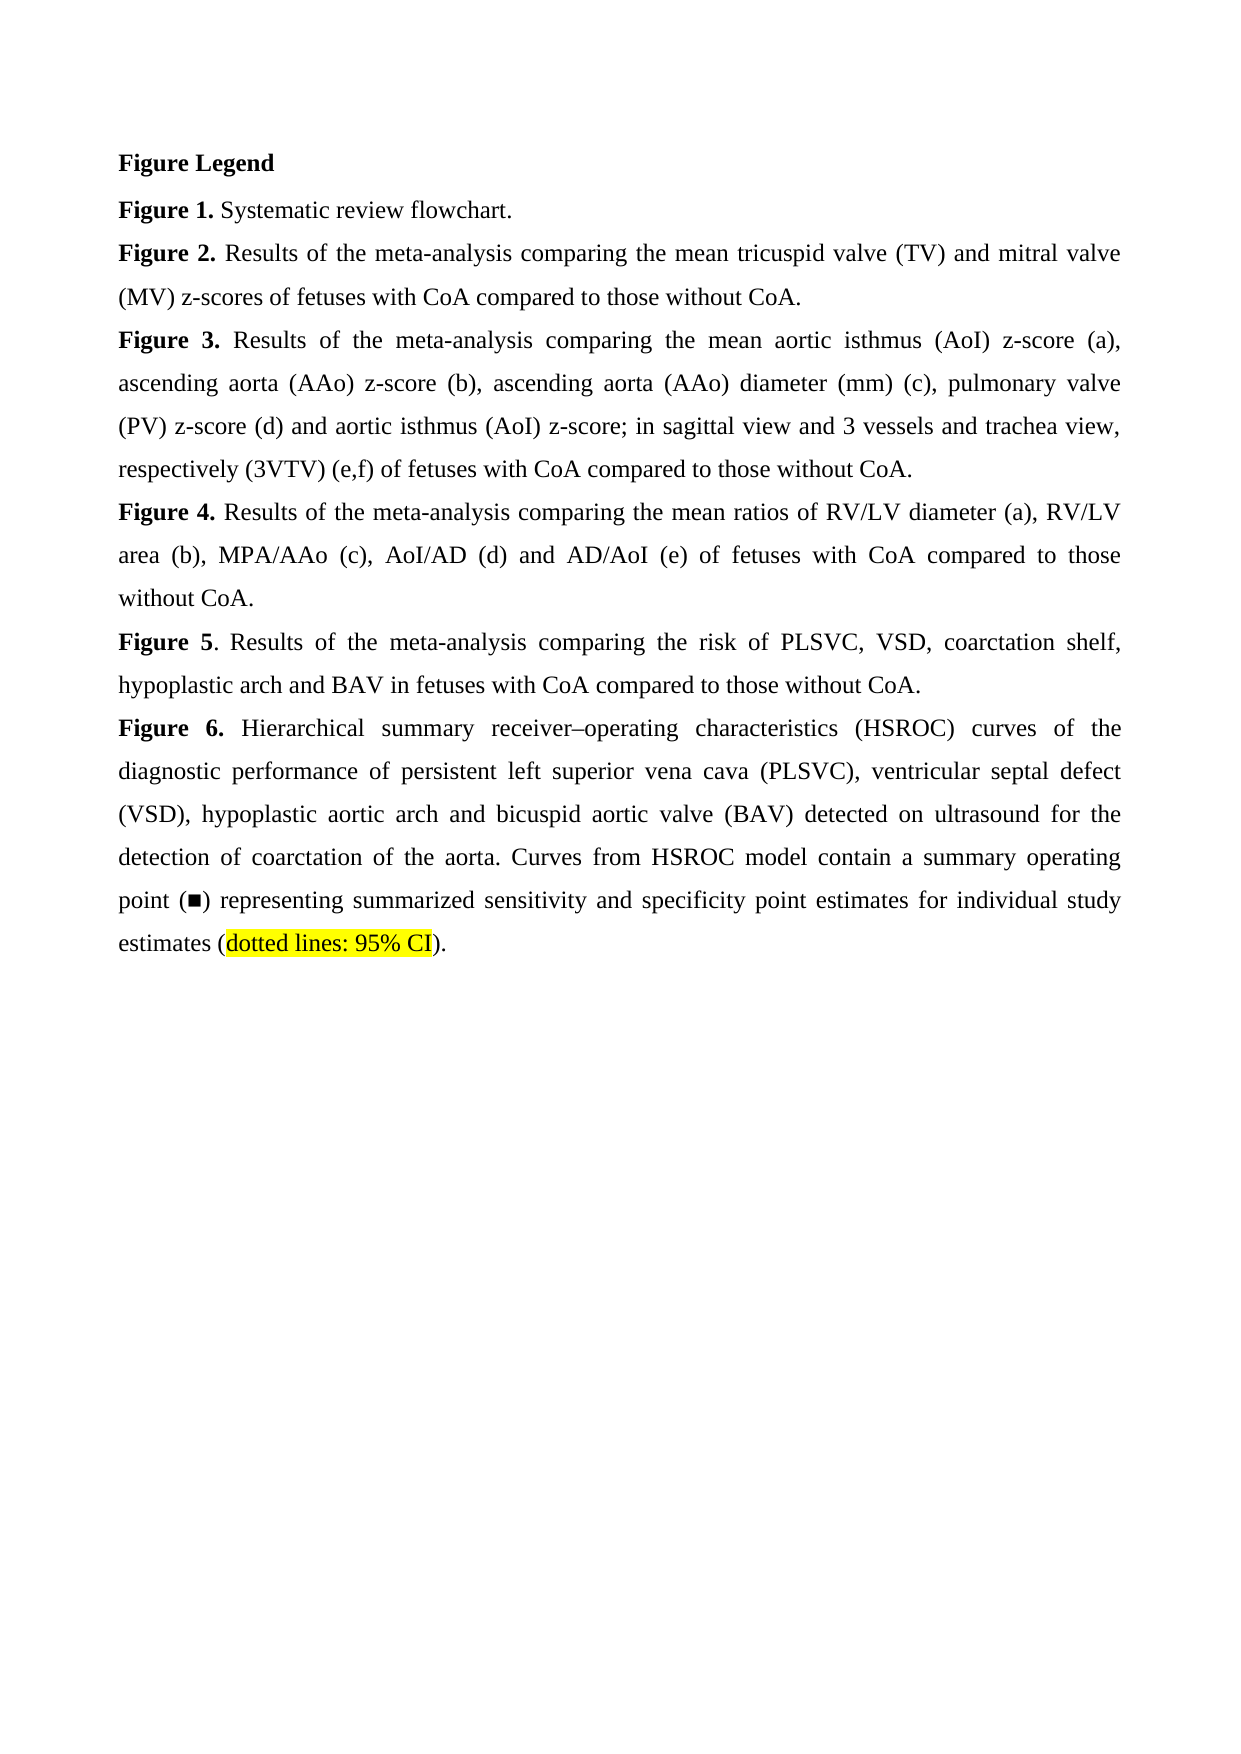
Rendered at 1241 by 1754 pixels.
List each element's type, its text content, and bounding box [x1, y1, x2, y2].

text Figure 3. Results of the meta-analysis comparing the mean aortic isthmus (AoI) z-score (a), ascending aorta (AAo) z-score (b), ascending aorta (AAo) diameter (mm) (c), pulmonary valve (PV) z-score (d) and aortic isthmus (AoI) z-score; in sagittal view and 3 vessels and trachea view, respectively (3VTV) (e,f) of fetuses with CoA compared to those without CoA. [118, 325, 1122, 483]
text Figure 4. Results of the meta-analysis comparing the mean ratios of RV/LV diameter (a), RV/LV area (b), MPA/AAo (c), AoI/AD (d) and AD/AoI (e) of fetuses with CoA compared to those without CoA. [118, 497, 1122, 612]
text Figure 2. Results of the meta-analysis comparing the mean tricuspid valve (TV) and mitral valve (MV) z-scores of fetuses with CoA compared to those without CoA. [118, 238, 1122, 310]
text Figure 1. Systematic review flowchart. [118, 195, 1122, 224]
text Figure 6. Hierarchical summary receiver–operating characteristics (HSROC) curves of the diagnostic performance of persistent left superior vena cava (PLSVC), ventricular septal defect (VSD), hypoplastic aortic arch and bicuspid aortic valve (BAV) detected on ultrasound for the detection of coarctation of the aorta. Curves from HSROC model contain a summary operating point (■) representing summarized sensitivity and specificity point estimates for individual study estimates (dotted lines: 95% CI). [118, 713, 1122, 957]
text Figure 5. Results of the meta-analysis comparing the risk of PLSVC, VSD, coarctation shelf, hypoplastic arch and BAV in fetuses with CoA compared to those without CoA. [118, 627, 1122, 698]
text Figure Legend [118, 148, 1122, 176]
